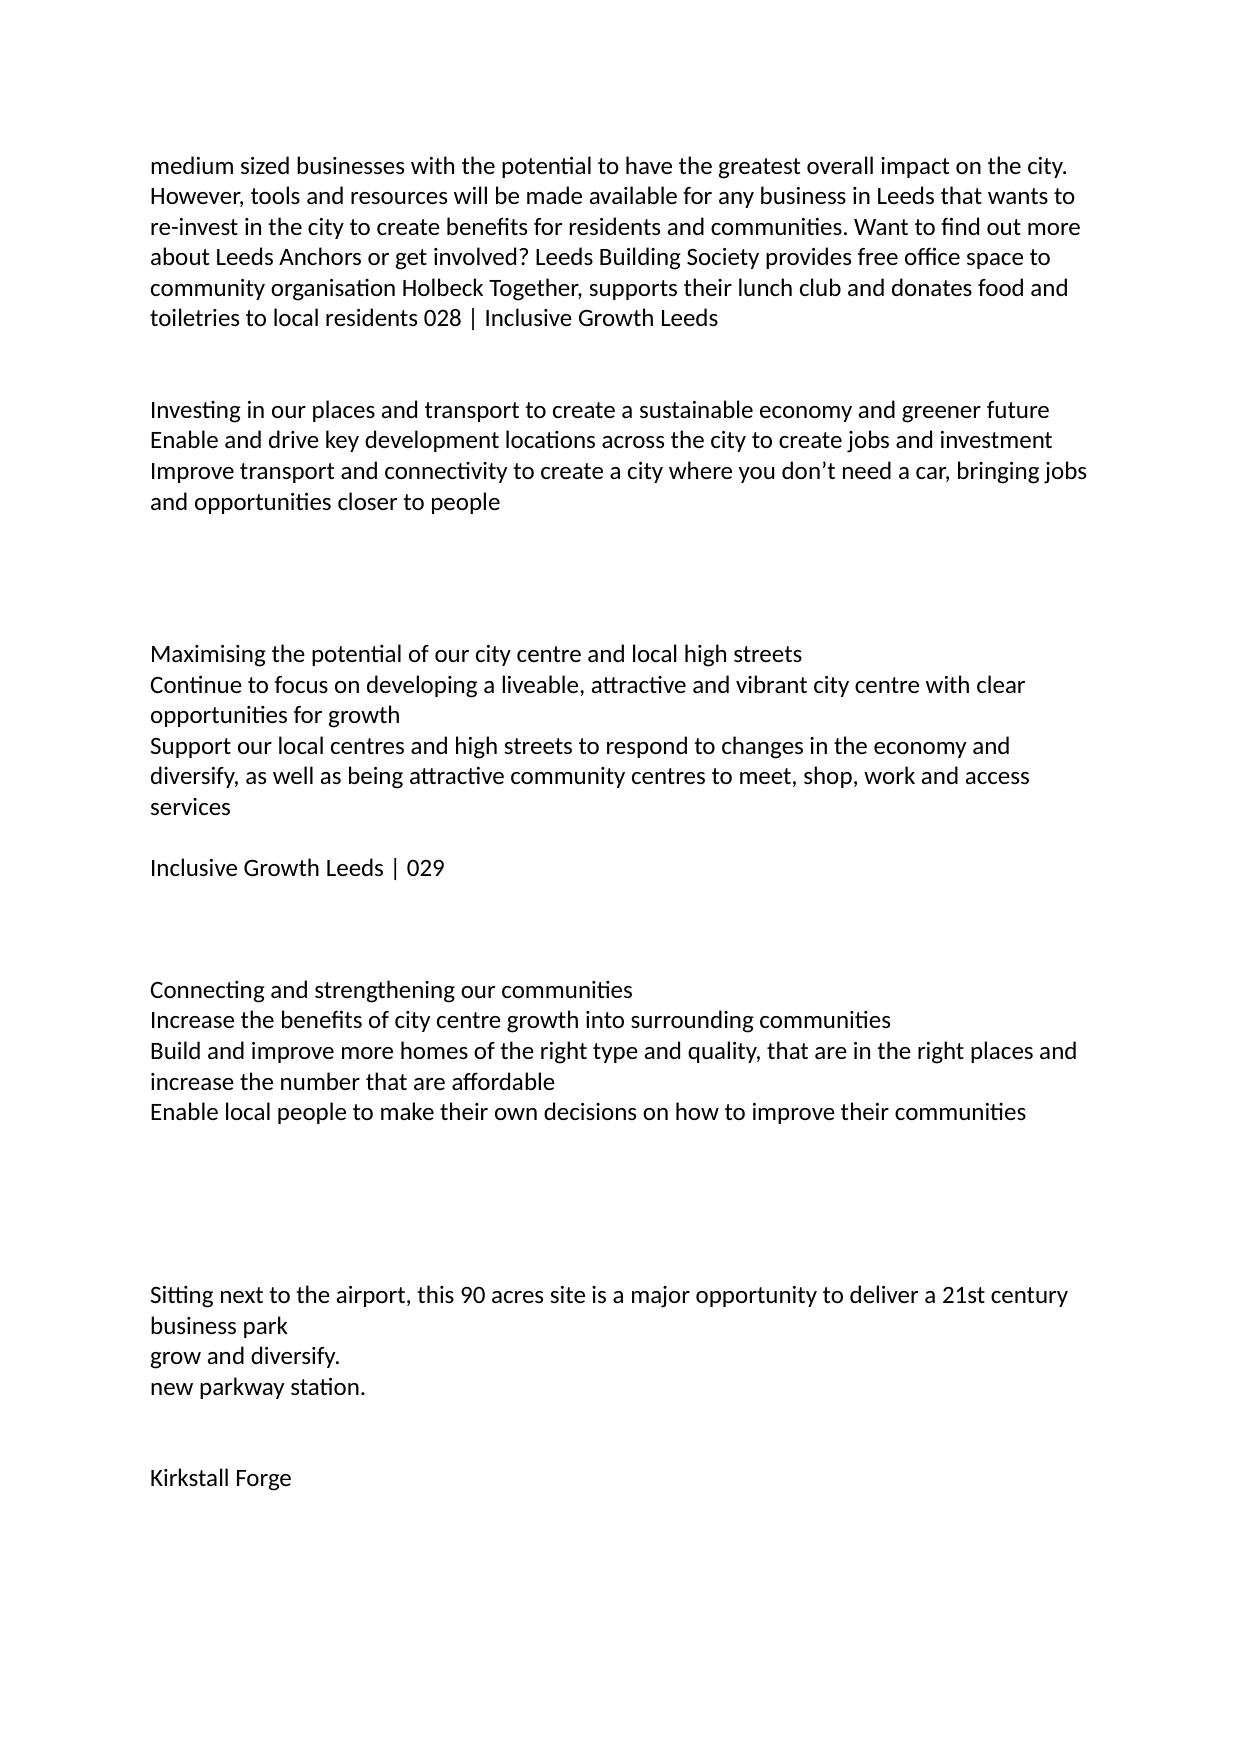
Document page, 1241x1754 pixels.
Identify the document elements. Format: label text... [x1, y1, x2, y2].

text Enable and drive key development locations across the city to create jobs and investment [150, 425, 1090, 455]
text Support our local centres and high streets to respond to changes in the economy and diversify, as well as being attractive community centres to meet, shop, work and access services [150, 730, 1090, 821]
text grow and diversify. [150, 1340, 1090, 1371]
text Build and improve more homes of the right type and quality, that are in the right places and increase the number that are affordable [150, 1035, 1090, 1096]
text Investing in our places and transport to create a sustainable economy and greener future [150, 394, 1090, 425]
text Maximising the potential of our city centre and local high streets [150, 638, 1090, 669]
text Inclusive Growth Leeds | 029 [150, 852, 1090, 882]
text Connecting and strengthening our communities [150, 974, 1090, 1004]
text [150, 150, 1090, 333]
text Kirkstall Forge [150, 1462, 1090, 1493]
text new parkway station. [150, 1371, 1090, 1401]
text Improve transport and connectivity to create a city where you don’t need a car, bringing jobs and opportunities closer to people [150, 455, 1090, 516]
text Increase the benefits of city centre growth into surrounding communities [150, 1004, 1090, 1035]
text Sitting next to the airport, this 90 acres site is a major opportunity to deliver a 21st century business park [150, 1279, 1090, 1340]
text Enable local people to make their own decisions on how to improve their communities [150, 1096, 1090, 1127]
text Continue to focus on developing a liveable, attractive and vibrant city centre with clear opportunities for growth [150, 669, 1090, 730]
